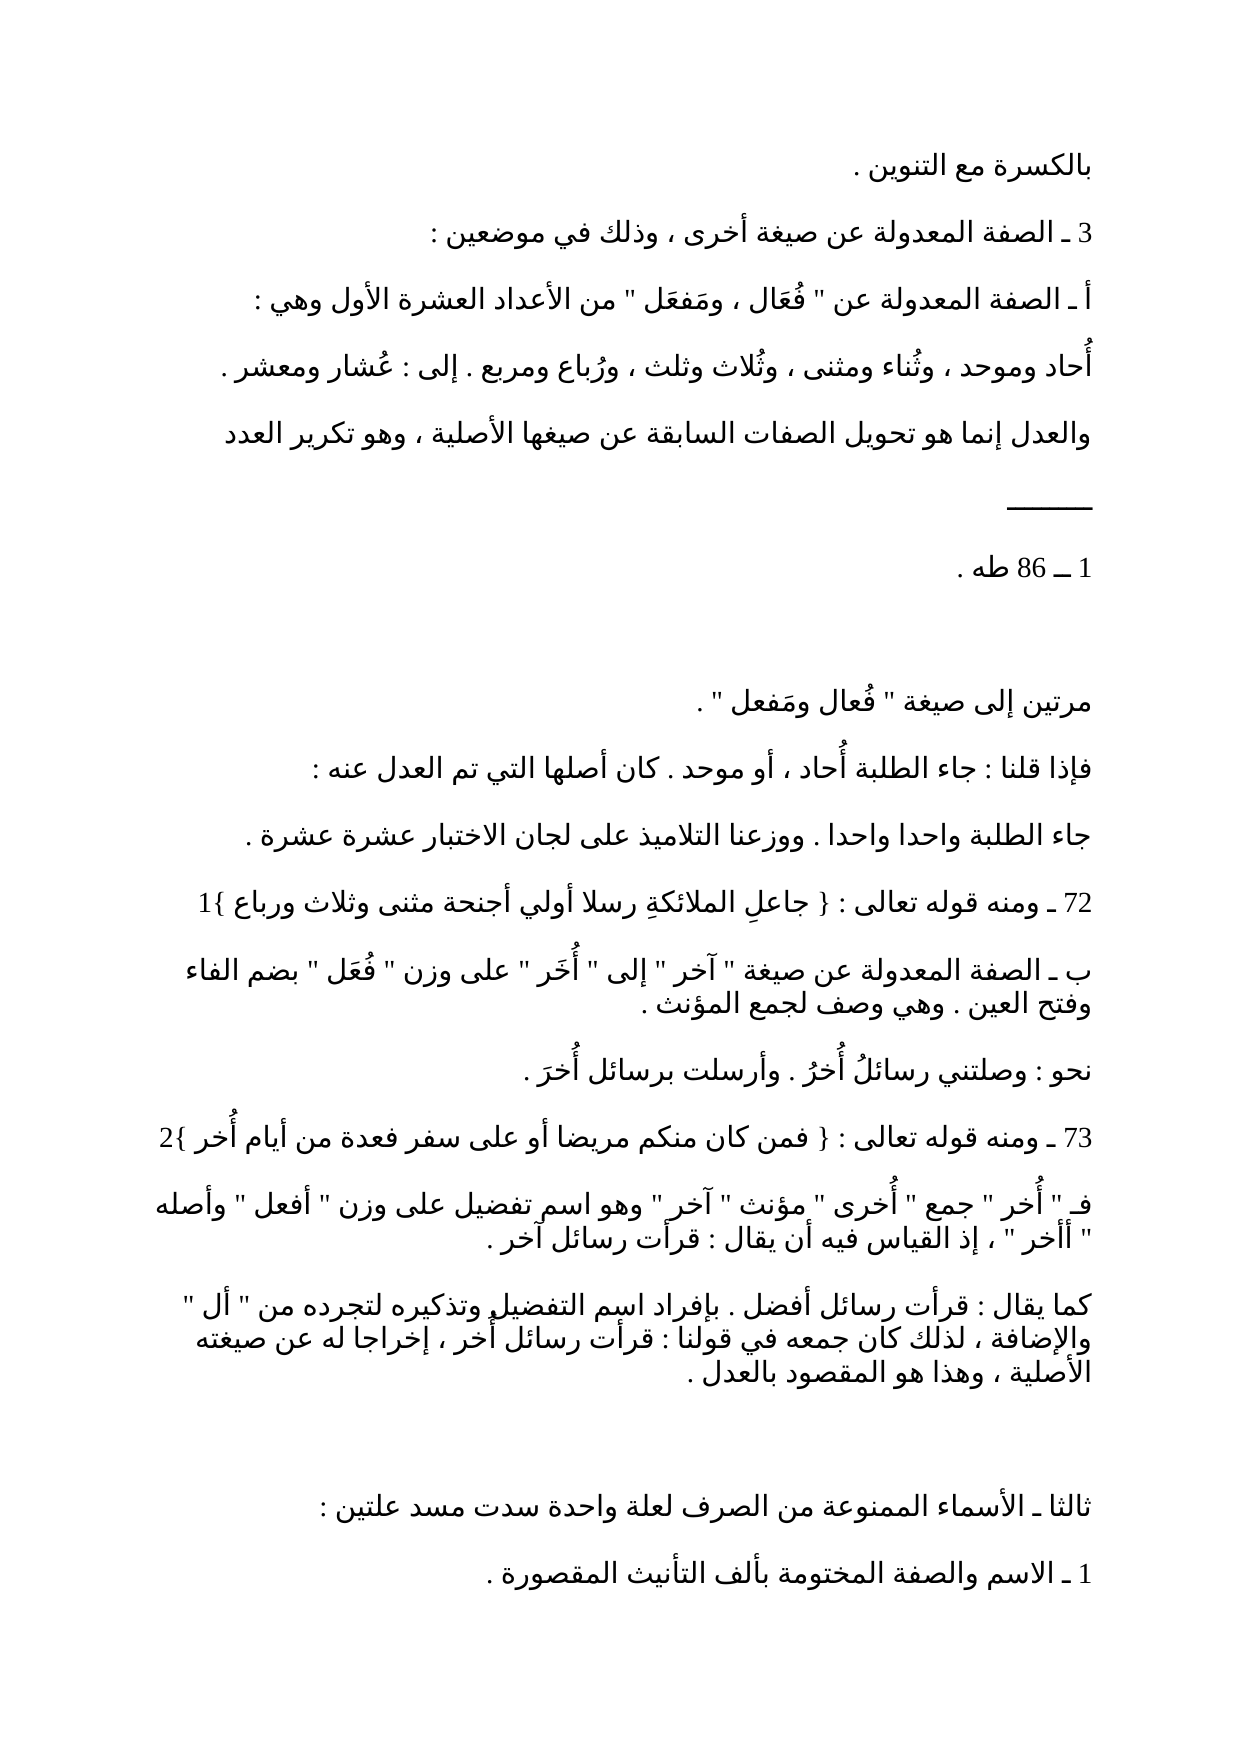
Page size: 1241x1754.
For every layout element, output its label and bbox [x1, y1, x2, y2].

text [148, 148, 1093, 1590]
